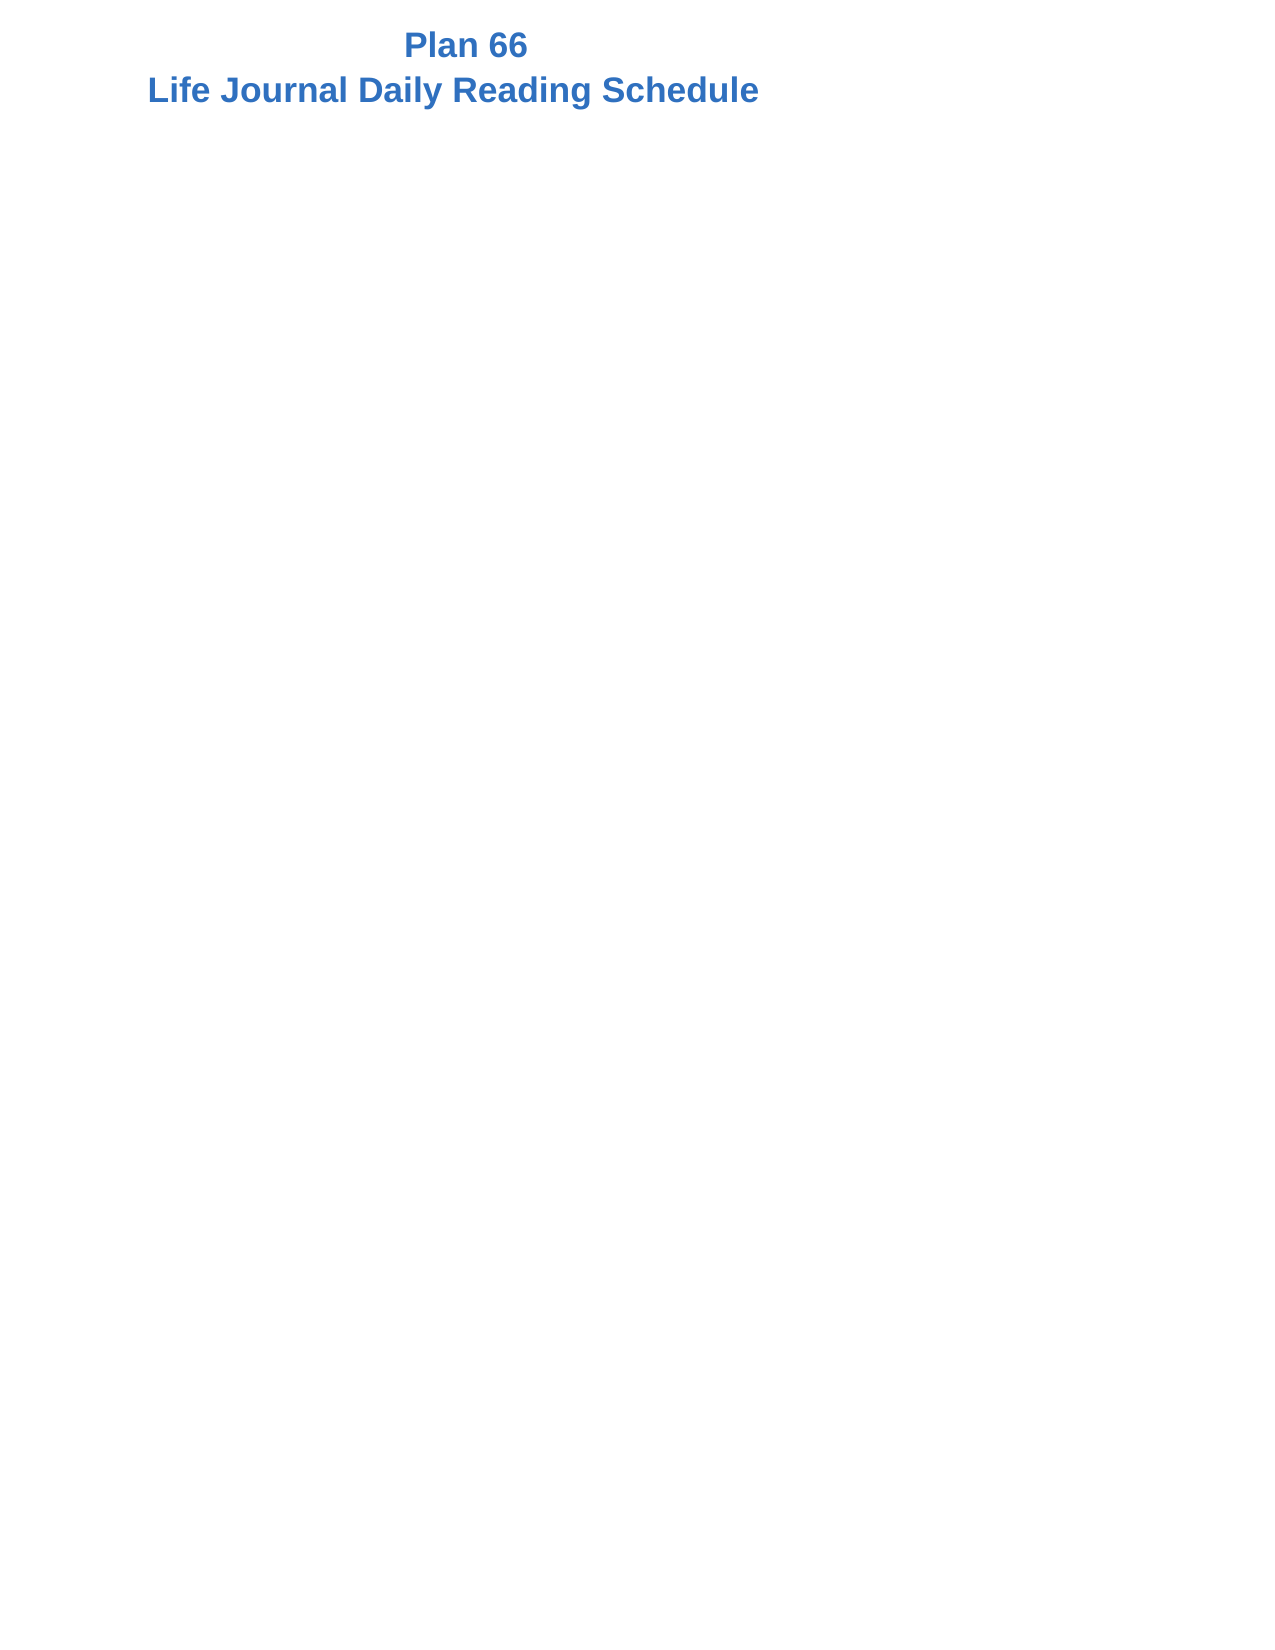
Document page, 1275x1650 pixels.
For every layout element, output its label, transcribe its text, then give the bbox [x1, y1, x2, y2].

subtitle Plan 66 [152, 25, 780, 65]
subtitle Life Journal Daily Reading Schedule [147, 71, 780, 111]
